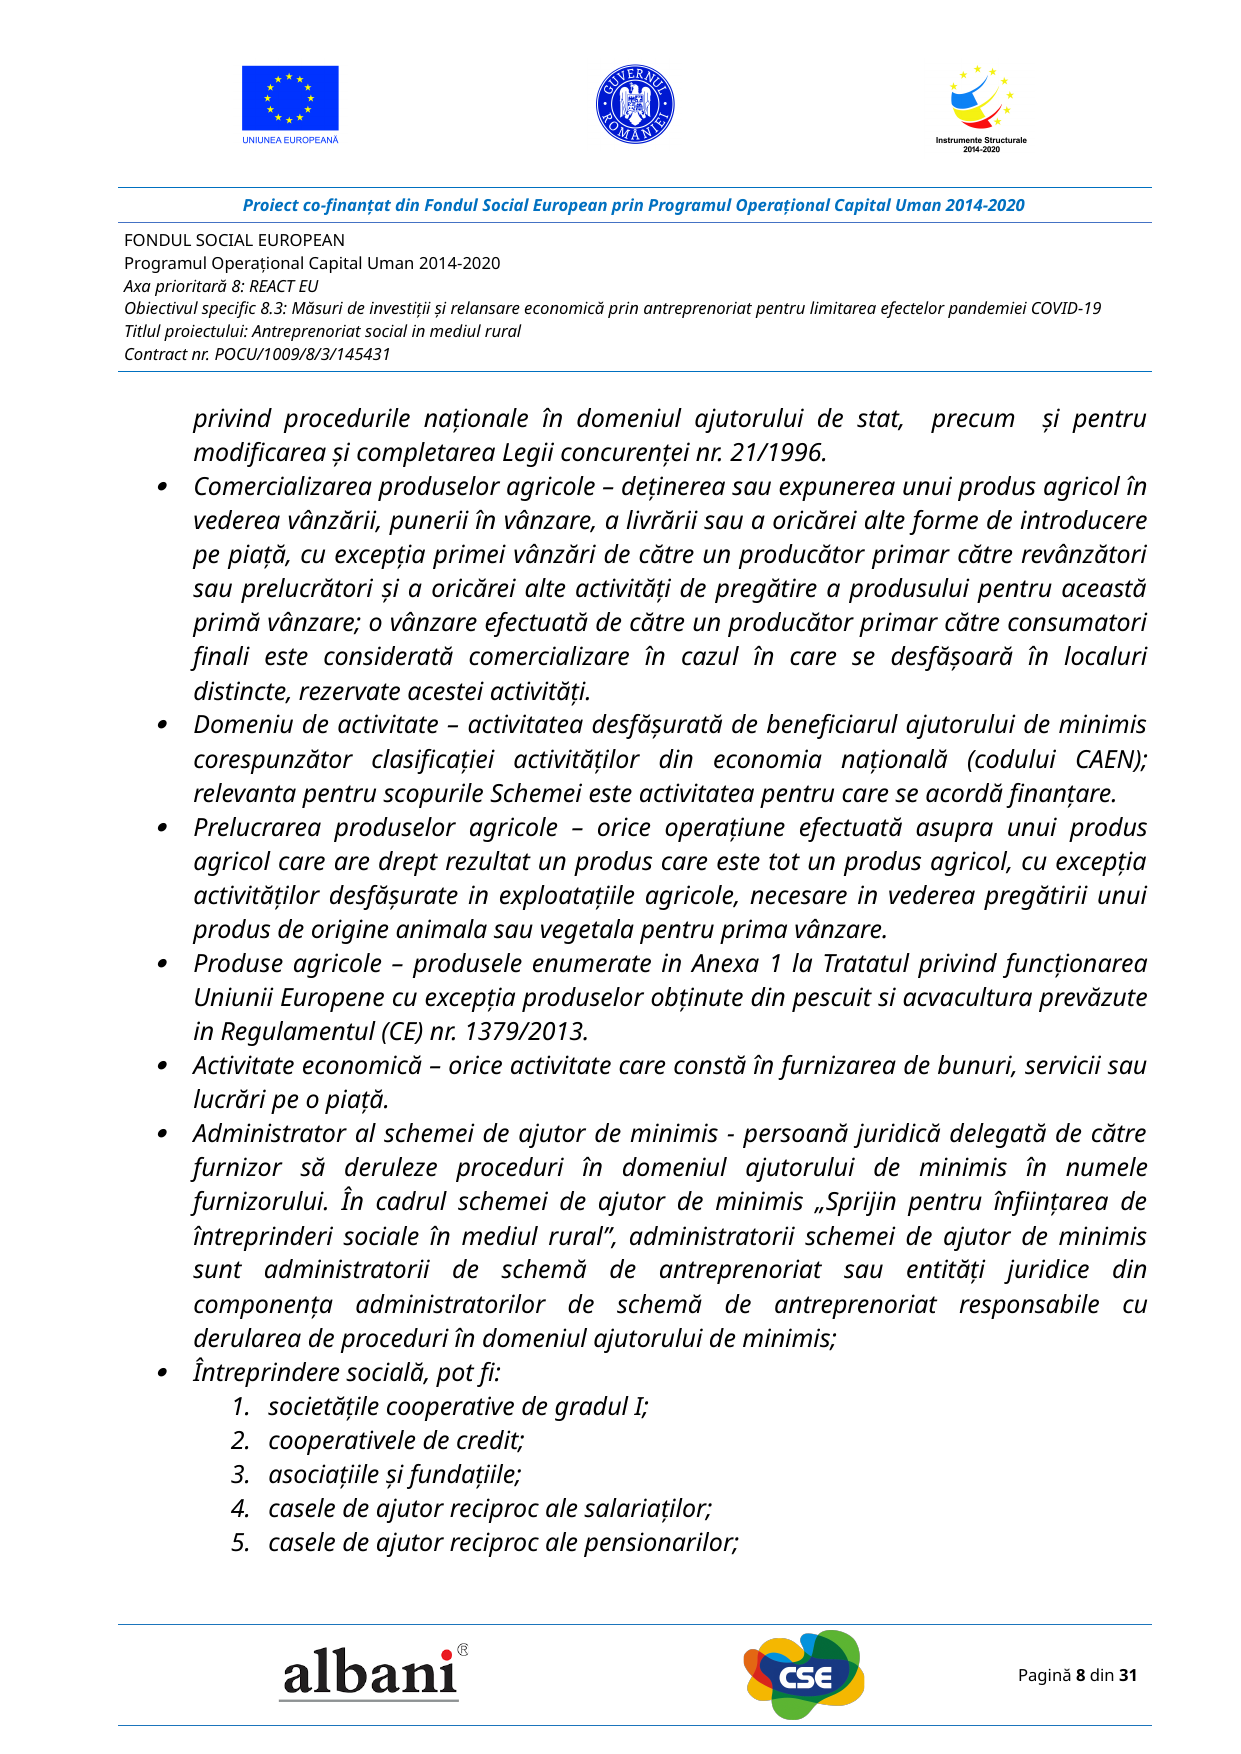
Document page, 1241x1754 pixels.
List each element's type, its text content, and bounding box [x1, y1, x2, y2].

list Activitate economică – orice activitate care constă în furnizarea de bunuri, servicii sau lucrări pe o piață. [156, 1048, 1152, 1116]
list cooperativele de credit; [231, 1422, 1152, 1457]
list Comercializarea produselor agricole – deținerea sau expunerea unui produs agricol în vederea vânzării, punerii în vânzare, a livrării sau a oricărei alte forme de introducere pe piață, cu excepția primei vânzări de către un producător primar către revânzători sau prelucrători și a oricărei alte activități de pregătire a produsului pentru această primă vânzare; o vânzare efectuată de către un producător primar către consumatori finali este considerată comercializare în cazul în care se desfășoară în localuri distincte, rezervate acestei activități. [156, 469, 1152, 707]
picture [743, 1630, 865, 1720]
list Întreprindere socială, pot fi: [156, 1354, 1152, 1388]
list Prelucrarea produselor agricole – orice operațiune efectuată asupra unui produs agricol care are drept rezultat un produs care este tot un produs agricol, cu excepția activităților desfășurate in exploatațiile agricole, necesare in vederea pregătirii unui produs de origine animala sau vegetala pentru prima vânzare. [156, 809, 1152, 946]
list Domeniu de activitate – activitatea desfășurată de beneficiarul ajutorului de minimis corespunzător clasificației activităților din economia națională (codului CAEN); relevanta pentru scopurile Schemei este activitatea pentru care se acordă finanțare. [156, 707, 1152, 809]
picture [227, 1630, 469, 1720]
list Administrator al schemei de ajutor de minimis - persoană juridică delegată de către furnizor să deruleze proceduri în domeniul ajutorului de minimis în numele furnizorului. În cadrul schemei de ajutor de minimis „Sprijin pentru înființarea de întreprinderi sociale în mediul rural”, administratorii schemei de ajutor de minimis sunt administratorii de schemă de antreprenoriat sau entități juridice din componența administratorilor de schemă de antreprenoriat responsabile cu derularea de proceduri în domeniul ajutorului de minimis; [156, 1116, 1152, 1354]
picture [587, 58, 683, 151]
list casele de ajutor reciproc ale salariaților; [231, 1491, 1152, 1525]
list asociațiile şi fundațiile; [231, 1457, 1152, 1491]
list societățile cooperative de gradul I; [231, 1388, 1152, 1422]
picture [924, 58, 1035, 159]
picture [232, 58, 348, 151]
list casele de ajutor reciproc ale pensionarilor; [231, 1525, 1152, 1559]
list Produse agricole – produsele enumerate in Anexa 1 la Tratatul privind funcționarea Uniunii Europene cu excepția produselor obținute din pescuit si acvacultura prevăzute in Regulamentul (CE) nr. 1379/2013. [156, 946, 1152, 1048]
